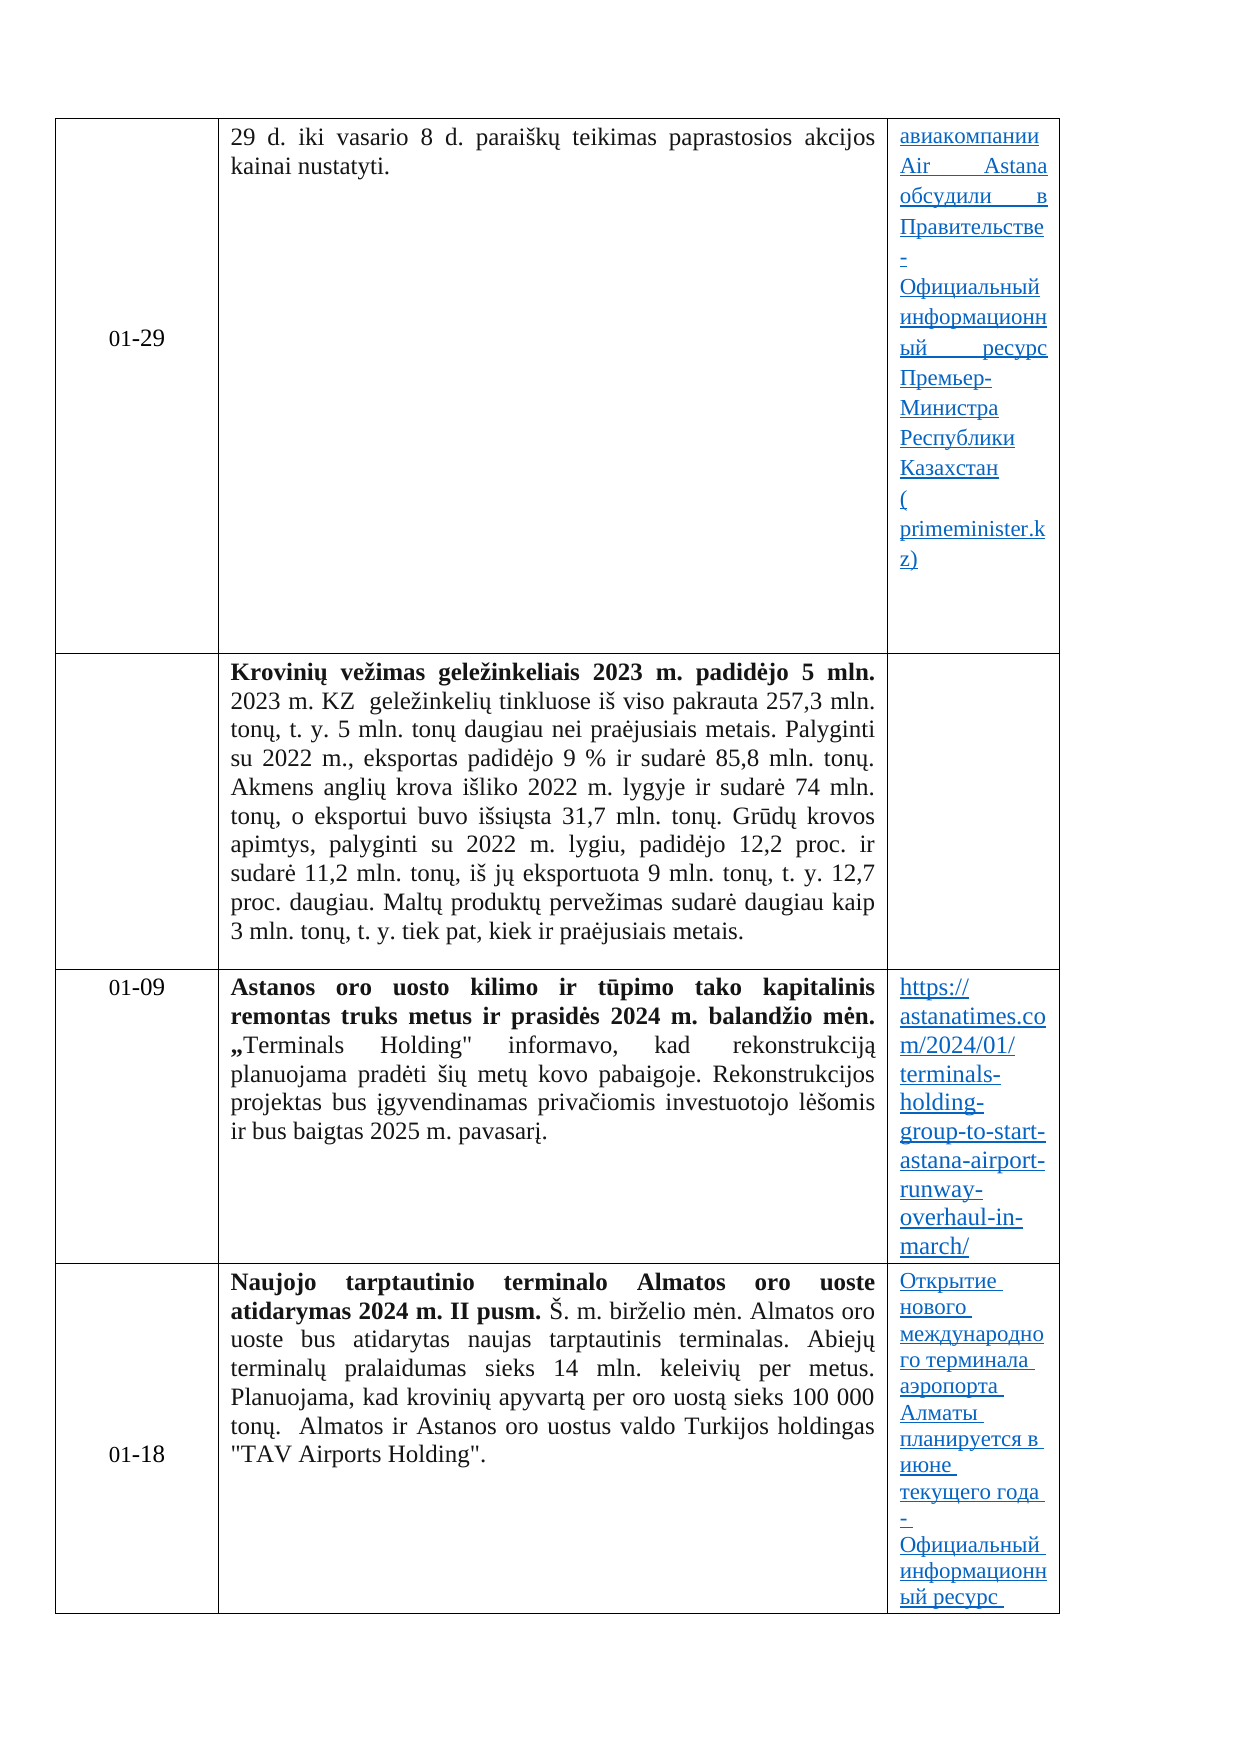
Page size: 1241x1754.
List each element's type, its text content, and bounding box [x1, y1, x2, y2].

table_cell Astanos oro uosto kilimo ir tūpimo tako kapitalinis remontas truks metus ir prasidės 2024 m. balandžio mėn. „Terminals Holding" informavo, kad rekonstrukciją planuojama pradėti šių metų kovo pabaigoje. Rekonstrukcijos projektas bus įgyvendinamas privačiomis investuotojo lėšomis ir bus baigtas 2025 m. pavasarį. [219, 970, 887, 1263]
table_cell Krovinių vežimas geležinkeliais 2023 m. padidėjo 5 mln. 2023 m. KZ geležinkelių tinkluose iš viso pakrauta 257,3 mln. tonų, t. y. 5 mln. tonų daugiau nei praėjusiais metais. Palyginti su 2022 m., eksportas padidėjo 9 % ir sudarė 85,8 mln. tonų. Akmens anglių krova išliko 2022 m. lygyje ir sudarė 74 mln. tonų, o eksportui buvo išsiųsta 31,7 mln. tonų. Grūdų krovos apimtys, palyginti su 2022 m. lygiu, padidėjo 12,2 proc. ir sudarė 11,2 mln. tonų, iš jų eksportuota 9 mln. tonų, t. y. 12,7 proc. daugiau. Maltų produktų pervežimas sudarė daugiau kaip 3 mln. tonų, t. y. tiek pat, kiek ir praėjusiais metais. [219, 654, 887, 968]
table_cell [888, 119, 1059, 653]
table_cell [219, 1264, 887, 1613]
table_cell https://astanatimes.com/2024/01/terminals-holding-group-to-start-astana-airport-runway-overhaul-in-march/ [888, 970, 1059, 1263]
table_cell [219, 119, 887, 653]
table_cell 01-09 [56, 970, 218, 1263]
table_cell [888, 654, 1059, 968]
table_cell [888, 1264, 1059, 1613]
table_cell 01-18 [56, 1264, 218, 1613]
table_cell [56, 654, 218, 968]
table_cell 01-29 [56, 119, 218, 653]
